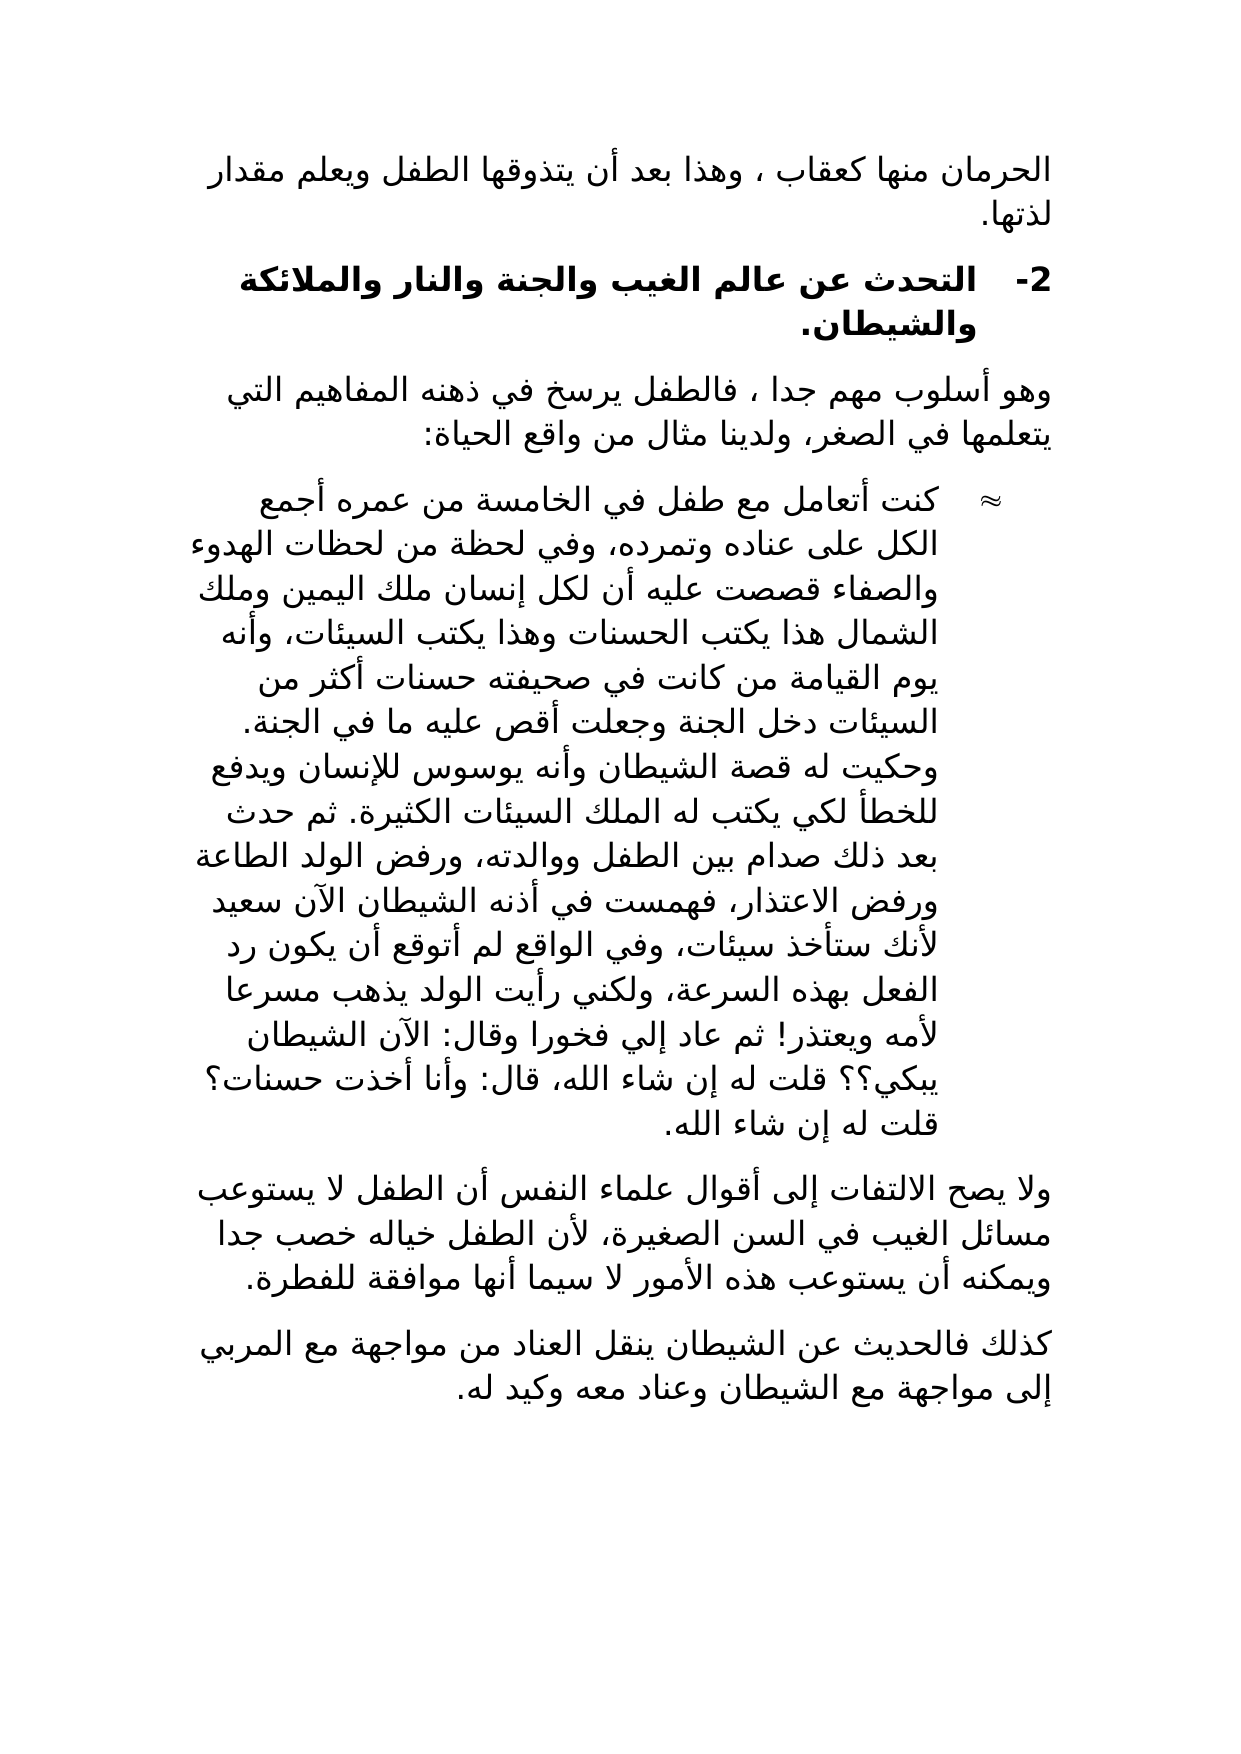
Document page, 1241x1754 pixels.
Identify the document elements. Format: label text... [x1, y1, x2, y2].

text كذلك فالحديث عن الشيطان ينقل العناد من مواجهة مع المربي إلى مواجهة مع الشيطان وعناد معه وكيد له. [187, 1324, 1053, 1408]
list كنت أتعامل مع طفل في الخامسة من عمره أجمع الكل على عناده وتمرده، وفي لحظة من لحظات الهدوء والصفاء قصصت عليه أن لكل إنسان ملك اليمين وملك الشمال هذا يكتب الحسنات وهذا يكتب السيئات، وأنه يوم القيامة من كانت في صحيفته حسنات أكثر من السيئات دخل الجنة وجعلت أقص عليه ما في الجنة. وحكيت له قصة الشيطان وأنه يوسوس للإنسان ويدفع للخطأ لكي يكتب له الملك السيئات الكثيرة. ثم حدث بعد ذلك صدام بين الطفل ووالدته، ورفض الولد الطاعة ورفض الاعتذار، فهمست في أذنه الشيطان الآن سعيد لأنك ستأخذ سيئات، وفي الواقع لم أتوقع أن يكون رد الفعل بهذه السرعة، ولكني رأيت الولد يذهب مسرعا لأمه ويعتذر! ثم عاد إلي فخورا وقال: الآن الشيطان يبكي؟؟ قلت له إن شاء الله، قال: وأنا أخذت حسنات؟ قلت له إن شاء الله. [187, 480, 977, 1143]
list التحدث عن عالم الغيب والجنة والنار والملائكة والشيطان. [187, 260, 1015, 343]
text وهو أسلوب مهم جدا ، فالطفل يرسخ في ذهنه المفاهيم التي يتعلمها في الصغر، ولدينا مثال من واقع الحياة: [187, 370, 1053, 453]
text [187, 150, 1053, 233]
text ولا يصح الالتفات إلى أقوال علماء النفس أن الطفل لا يستوعب مسائل الغيب في السن الصغيرة، لأن الطفل خياله خصب جدا ويمكنه أن يستوعب هذه الأمور لا سيما أنها موافقة للفطرة. [187, 1169, 1053, 1298]
